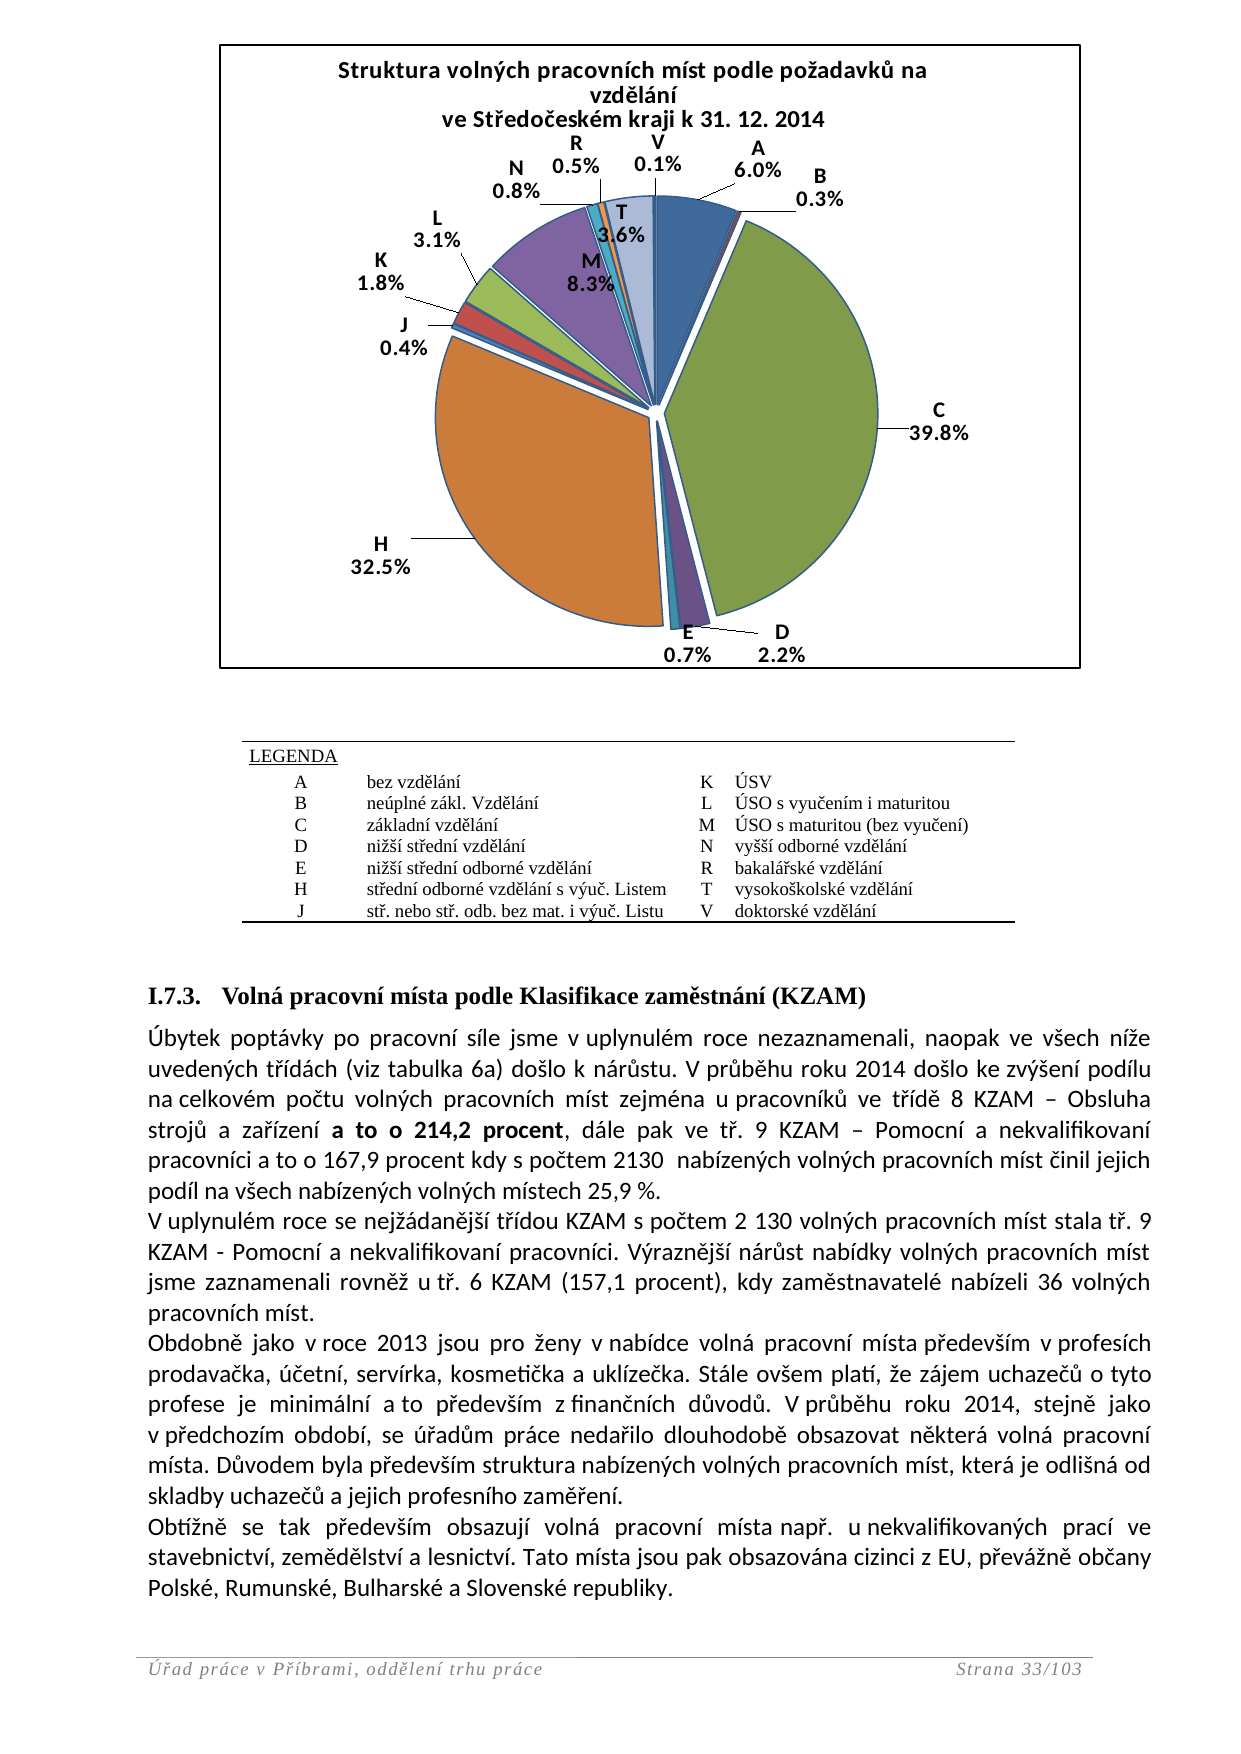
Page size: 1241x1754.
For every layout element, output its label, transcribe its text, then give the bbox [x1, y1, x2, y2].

text Obtížně se tak především obsazují volná pracovní místa např. u nekvalifikovaných prací ve stavebnictví, zemědělství a lesnictví. Tato místa jsou pak obsazována cizinci z EU, převážně občany Polské, Rumunské, Bulharské a Slovenské republiky. [148, 1511, 1152, 1602]
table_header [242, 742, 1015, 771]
text V uplynulém roce se nejžádanější třídou KZAM s počtem 2 130 volných pracovních míst stala tř. 9 KZAM - Pomocní a nekvalifikovaní pracovníci. Výraznější nárůst nabídky volných pracovních míst jsme zaznamenali rovněž u tř. 6 KZAM (157,1 procent), kdy zaměstnavatelé nabízeli 36 volných pracovních míst. [148, 1205, 1152, 1327]
text Obdobně jako v roce 2013 jsou pro ženy v nabídce volná pracovní místa především v profesích prodavačka, účetní, servírka, kosmetička a uklízečka. Stále ovšem platí, že zájem uchazečů o tyto profese je minimální a to především z finančních důvodů. V průběhu roku 2014, stejně jako v předchozím období, se úřadům práce nedařilo dlouhodobě obsazovat některá volná pracovní místa. Důvodem byla především struktura nabízených volných pracovních míst, která je odlišná od skladby uchazečů a jejich profesního zaměření. [148, 1327, 1152, 1511]
text Úbytek poptávky po pracovní síle jsme v uplynulém roce nezaznamenali, naopak ve všech níže uvedených třídách (viz tabulka 6a) došlo k nárůstu. V průběhu roku 2014 došlo ke zvýšení podílu na celkovém počtu volných pracovních míst zejména u pracovníků ve třídě 8 KZAM – Obsluha strojů a zařízení a to o 214,2 procent, dále pak ve tř. 9 KZAM – Pomocní a nekvalifikovaní pracovníci a to o 167,9 procent kdy s počtem 2130 nabízených volných pracovních míst činil jejich podíl na všech nabízených volných místech 25,9 %. [148, 1022, 1152, 1205]
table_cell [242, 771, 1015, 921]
subtitle Volná pracovní místa podle Klasifikace zaměstnání (KZAM) [148, 981, 1152, 1010]
